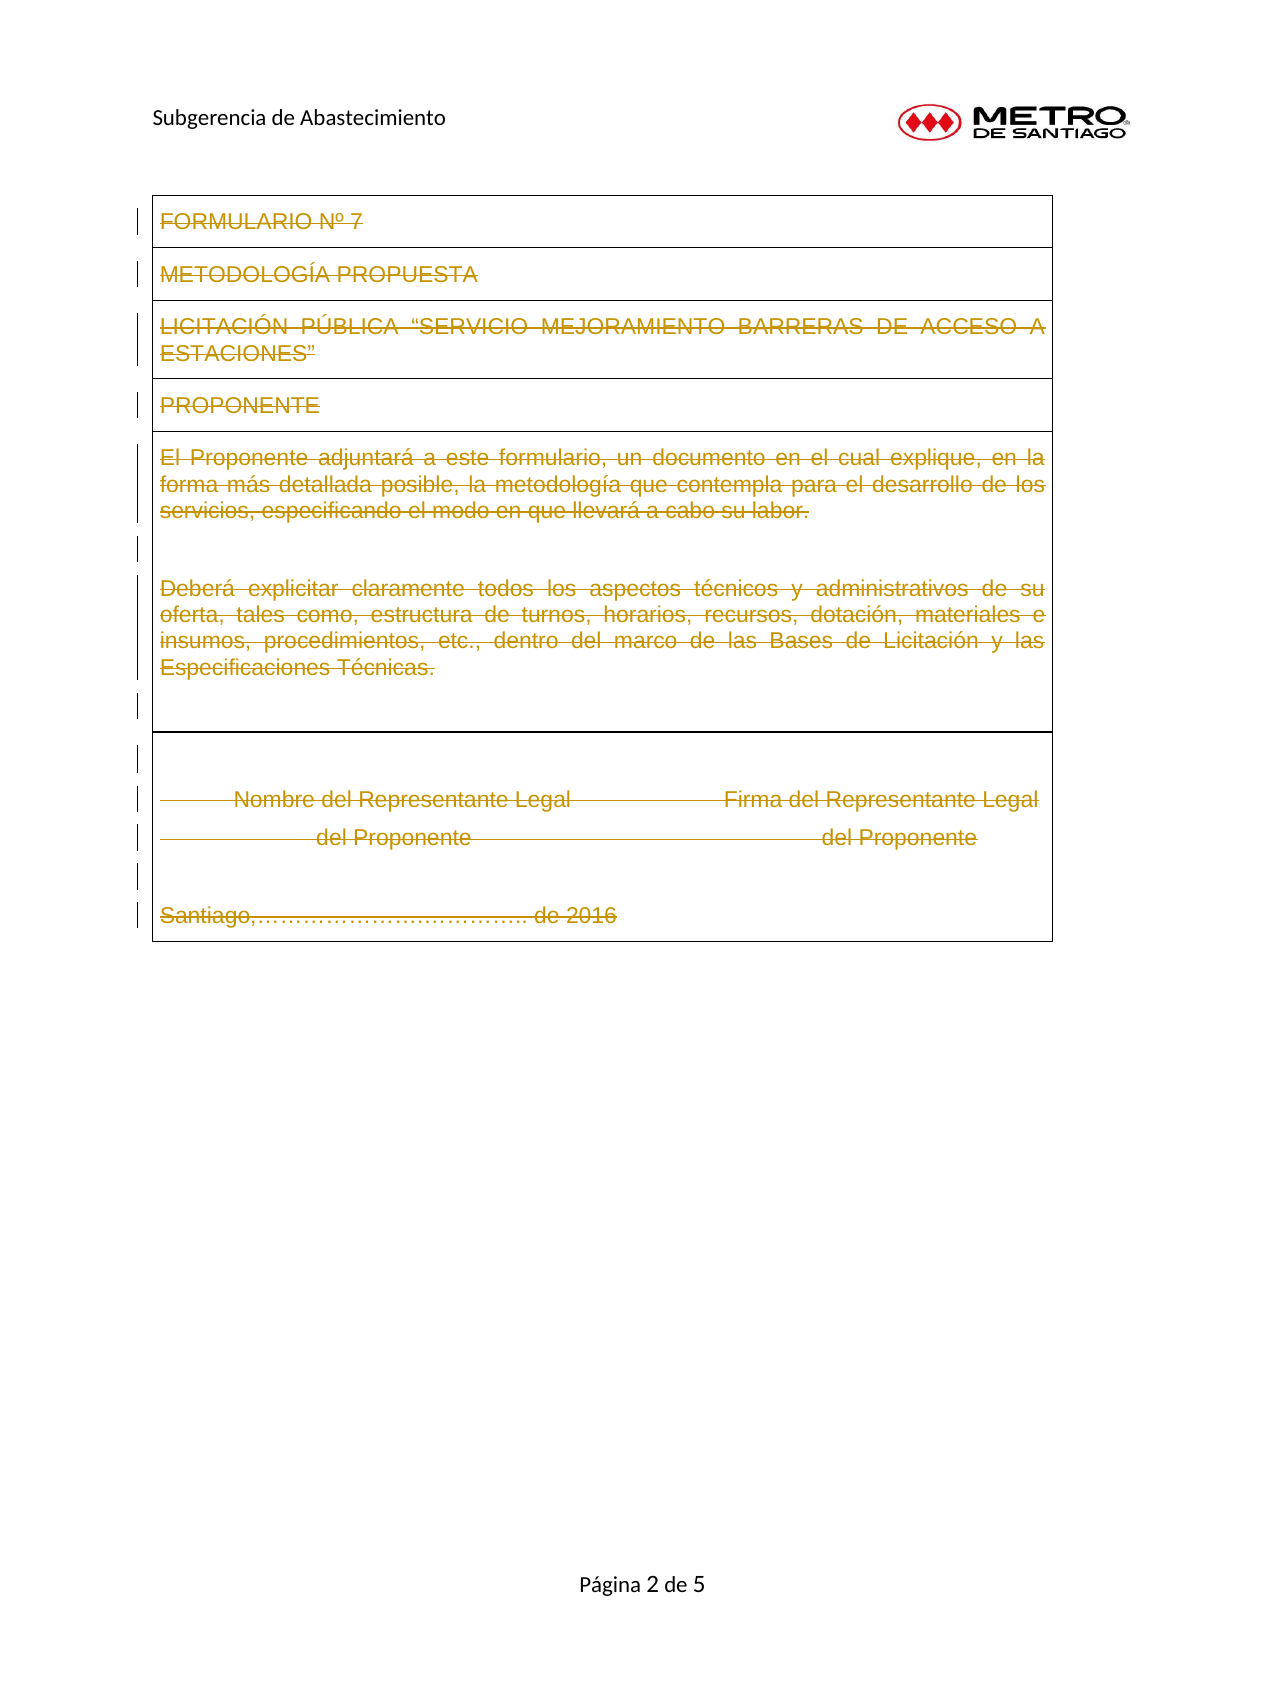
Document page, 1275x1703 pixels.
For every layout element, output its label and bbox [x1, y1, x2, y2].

table_cell [153, 733, 1052, 941]
table_cell [153, 196, 1052, 247]
table_cell [153, 379, 1052, 431]
table_cell [153, 301, 1052, 378]
table_cell [153, 248, 1052, 299]
table_cell [153, 432, 1052, 731]
